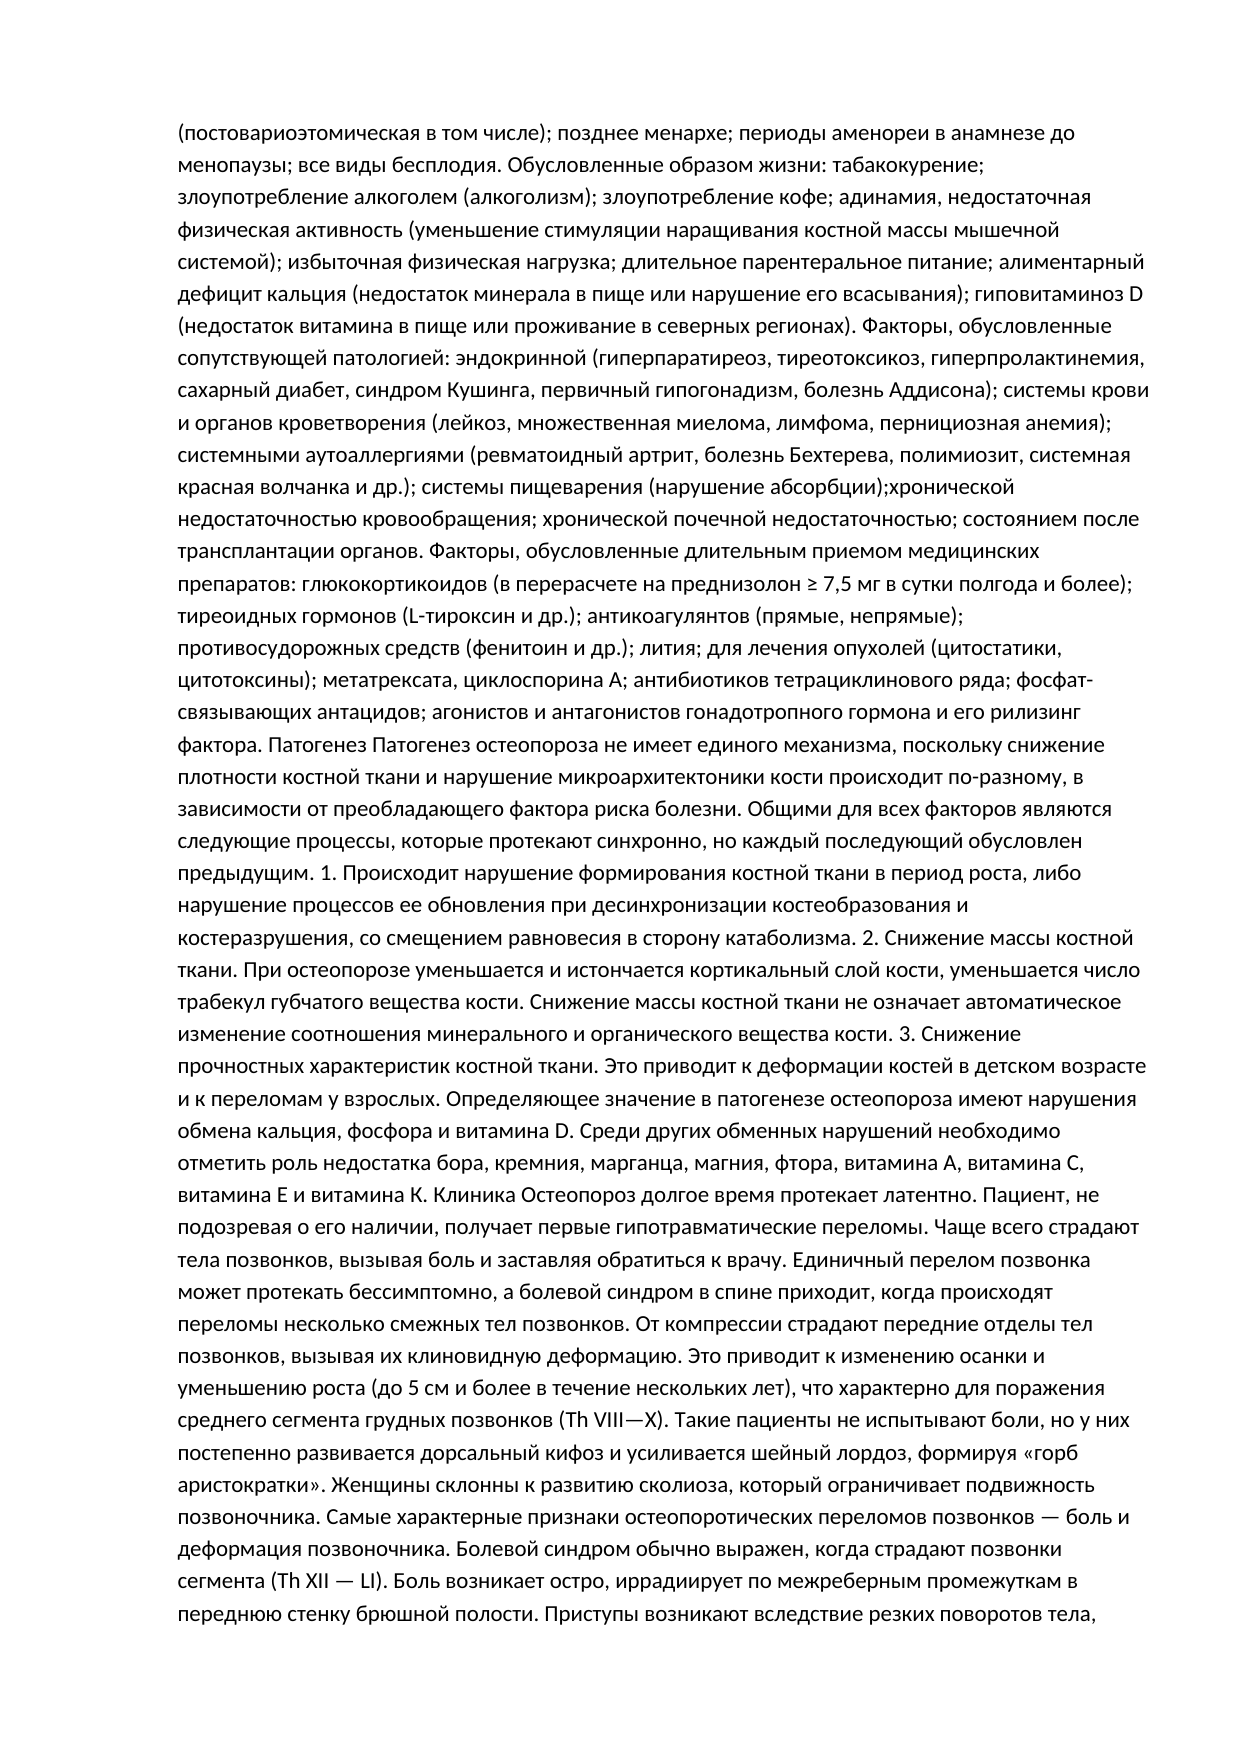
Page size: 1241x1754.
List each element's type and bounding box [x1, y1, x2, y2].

text [177, 118, 1152, 1627]
